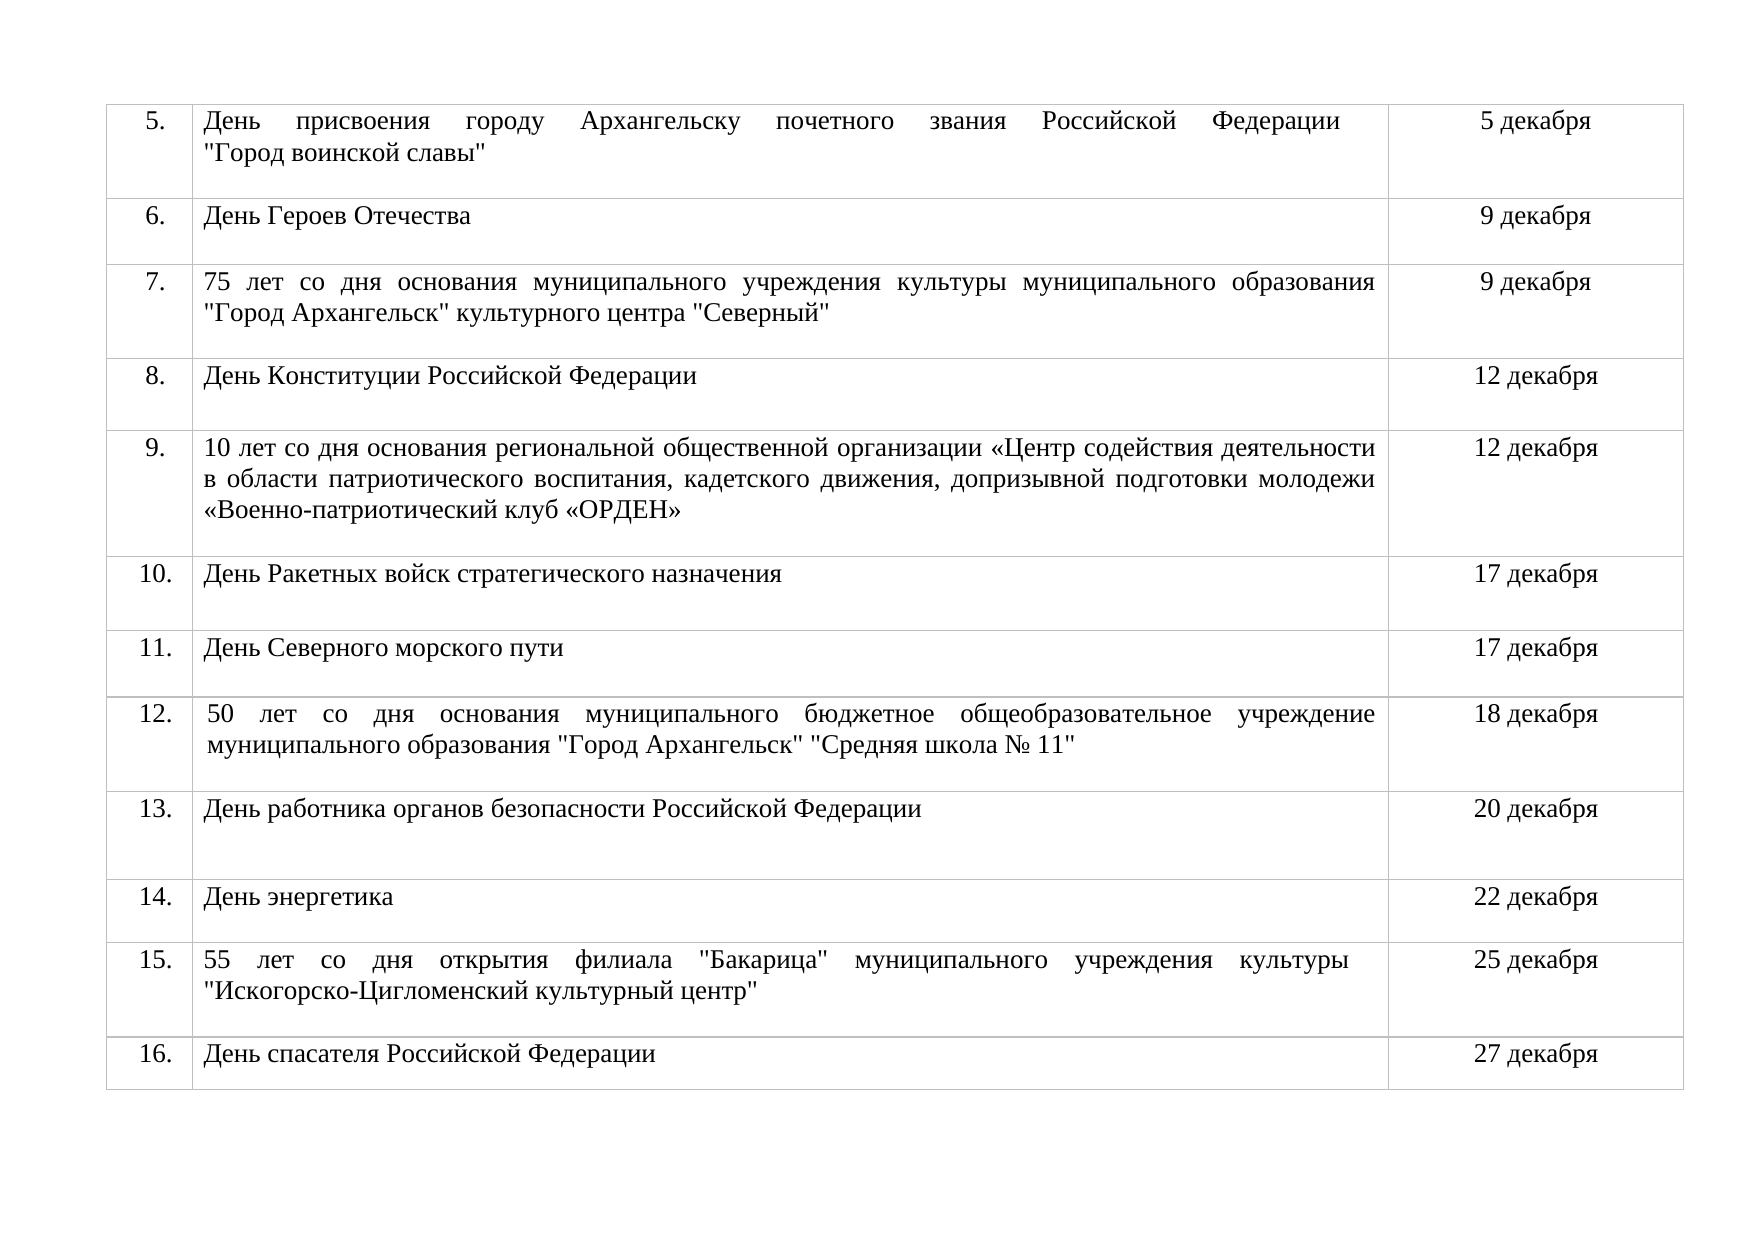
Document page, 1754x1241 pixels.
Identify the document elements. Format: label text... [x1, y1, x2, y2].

table_cell 18 декабря [1389, 698, 1683, 791]
table_cell День Героев Отечества [193, 199, 1388, 264]
table_cell [107, 431, 192, 556]
table_cell 20 декабря [1389, 792, 1683, 878]
table_cell [107, 631, 192, 696]
table_cell День работника органов безопасности Российской Федерации [193, 792, 1388, 878]
table_cell 17 декабря [1389, 631, 1683, 696]
table_cell [107, 880, 192, 942]
table_cell 25 декабря [1389, 943, 1683, 1036]
table_cell [107, 557, 192, 630]
table_cell [107, 105, 192, 198]
table_cell 75 лет со дня основания муниципального учреждения культуры муниципального образования "Город Архангельск" культурного центра "Северный" [193, 265, 1388, 358]
table_cell [107, 698, 192, 791]
table_cell 9 декабря [1389, 265, 1683, 358]
table_cell День Ракетных войск стратегического назначения [193, 557, 1388, 630]
table_cell 5 декабря [1389, 105, 1683, 198]
table_cell [107, 1038, 192, 1089]
table_cell 17 декабря [1389, 557, 1683, 630]
table_cell [107, 792, 192, 878]
table_cell [107, 265, 192, 358]
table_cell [193, 1038, 1388, 1089]
table_cell [107, 943, 192, 1036]
table_cell День Северного морского пути [193, 631, 1388, 696]
table_cell 55 лет со дня открытия филиала "Бакарица" муниципального учреждения культуры "Искогорско-Цигломенский культурный центр" [193, 943, 1388, 1036]
table_cell 50 лет со дня основания муниципального бюджетное общеобразовательное учреждение муниципального образования "Город Архангельск" "Средняя школа № 11" [193, 698, 1388, 791]
table_cell [107, 199, 192, 264]
table_cell 12 декабря [1389, 359, 1683, 430]
table_cell День присвоения городу Архангельску почетного звания Российской Федерации "Город воинской славы" [193, 105, 1388, 198]
table_cell [107, 359, 192, 430]
table_cell 12 декабря [1389, 431, 1683, 556]
table_cell 10 лет со дня основания региональной общественной организации «Центр содействия деятельности в области патриотического воспитания, кадетского движения, допризывной подготовки молодежи «Военно-патриотический клуб «ОРДЕН» [193, 431, 1388, 556]
table_cell 9 декабря [1389, 199, 1683, 264]
table_cell День энергетика [193, 880, 1388, 942]
table_cell 22 декабря [1389, 880, 1683, 942]
table_cell 27 декабря [1389, 1038, 1683, 1089]
table_cell День Конституции Российской Федерации [193, 359, 1388, 430]
